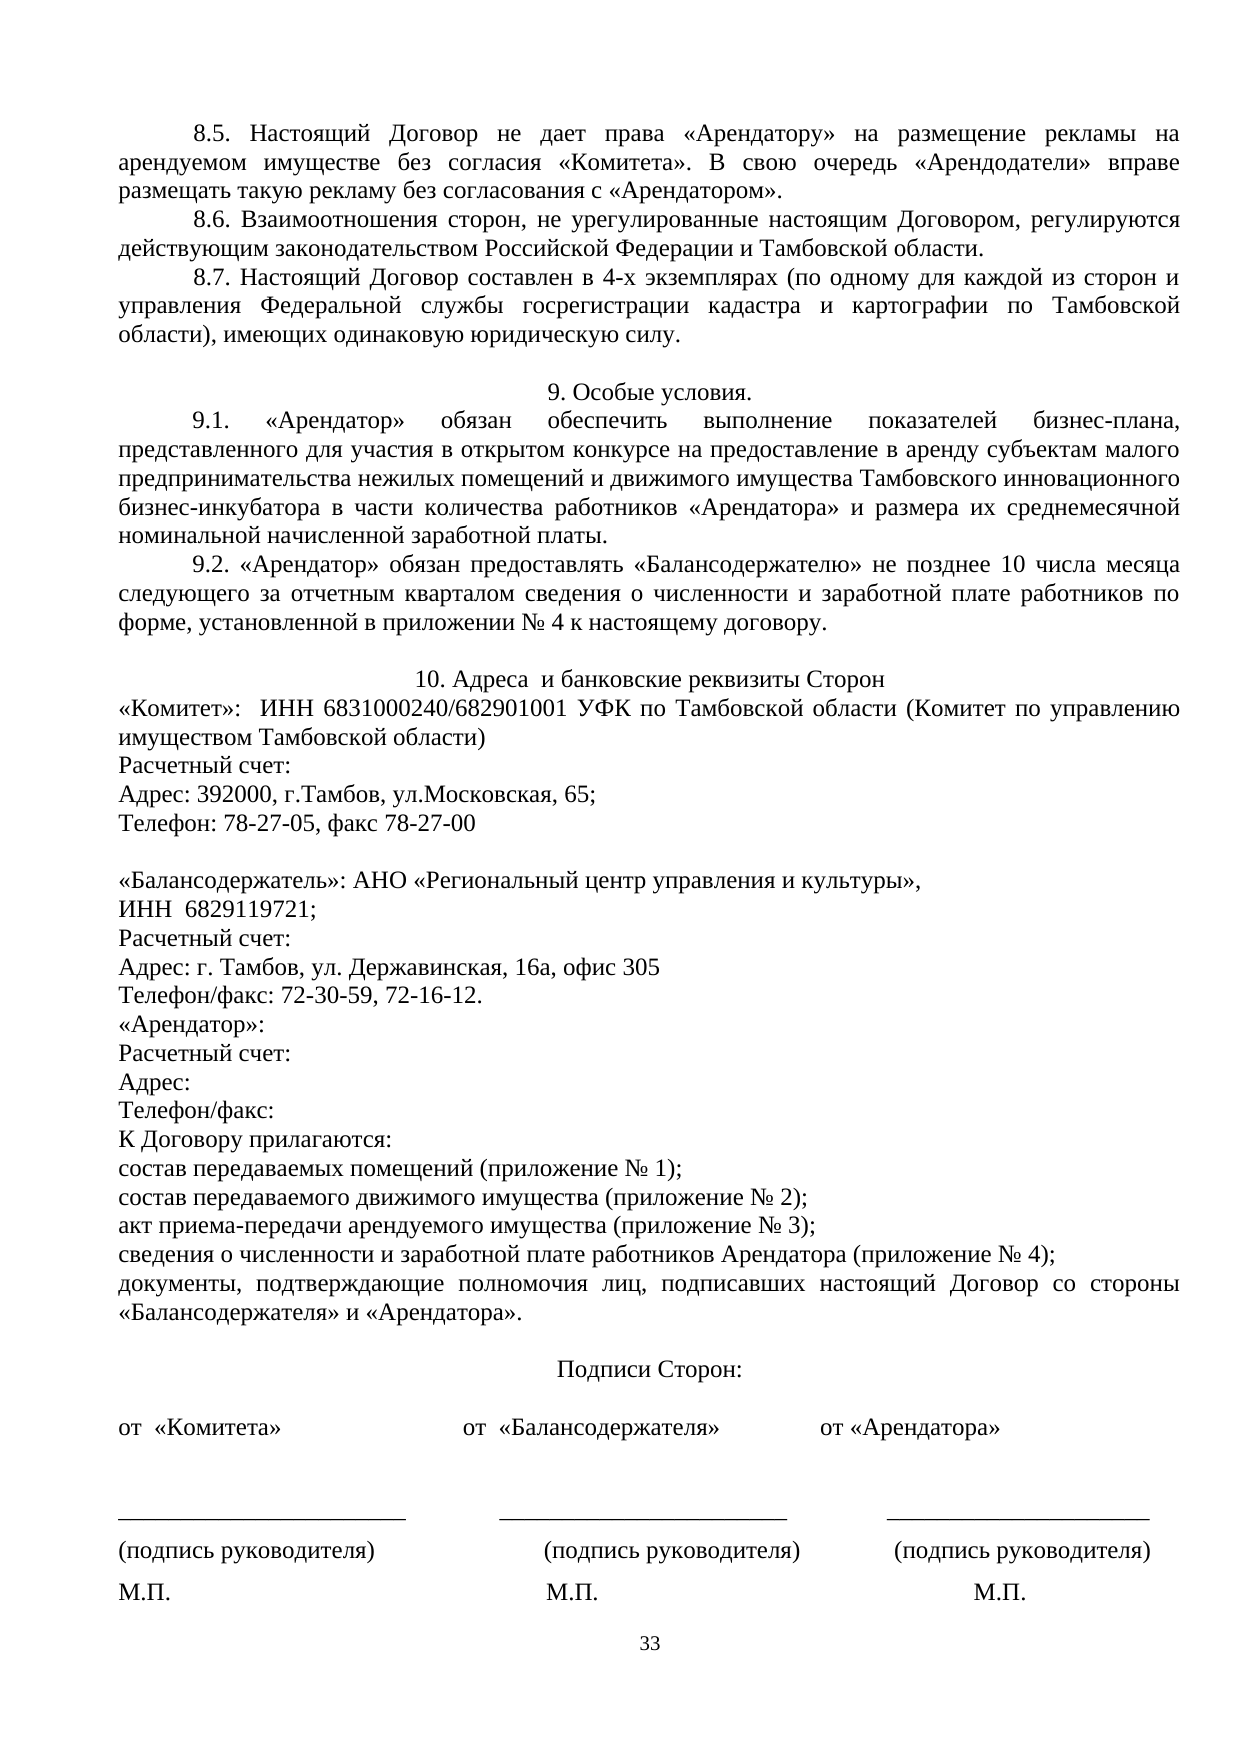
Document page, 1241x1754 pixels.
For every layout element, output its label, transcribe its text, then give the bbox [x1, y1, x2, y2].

text состав передаваемого движимого имущества (приложение № 2); [118, 1182, 1181, 1211]
text сведения о численности и заработной плате работников Арендатора (приложение № 4); [118, 1239, 1181, 1268]
text _______________________ _______________________ _____________________ [118, 1494, 1181, 1523]
text Подписи Сторон: [118, 1354, 1181, 1383]
text М.П. М.П. М.П. [118, 1577, 1181, 1606]
text ИНН 6829119721; [118, 894, 1181, 923]
text 9.1. «Арендатор» обязан обеспечить выполнение показателей бизнес-плана, представленного для участия в открытом конкурсе на предоставление в аренду субъектам малого предпринимательства нежилых помещений и движимого имущества Тамбовского инновационного бизнес-инкубатора в части количества работников «Арендатора» и размера их среднемесячной номинальной начисленной заработной платы. [118, 406, 1181, 549]
text Расчетный счет: [118, 923, 1181, 952]
text Расчетный счет: [118, 1038, 1181, 1067]
text 9. Особые условия. [118, 377, 1181, 406]
text 10. Адреса и банковские реквизиты Сторон [118, 664, 1181, 693]
text Расчетный счет: [118, 751, 1181, 779]
text «Балансодержатель»: АНО «Региональный центр управления и культуры», [118, 866, 1181, 894]
text Телефон/факс: [118, 1096, 1181, 1124]
text Адрес: 392000, г.Тамбов, ул.Московская, 65; [118, 779, 1181, 808]
text Адрес: г. Тамбов, ул. Державинская, 16а, офис 305 [118, 952, 1181, 981]
text 8.7. Настоящий Договор составлен в 4-х экземплярах (по одному для каждой из сторон и управления Федеральной службы госрегистрации кадастра и картографии по Тамбовской области), имеющих одинаковую юридическую силу. [118, 262, 1181, 348]
text 8.6. Взаимоотношения сторон, не урегулированные настоящим Договором, регулируются действующим законодательством Российской Федерации и Тамбовской области. [118, 204, 1181, 262]
text от «Комитета» от «Балансодержателя» от «Арендатора» [118, 1412, 1181, 1441]
text Телефон/факс: 72-30-59, 72-16-12. [118, 981, 1181, 1009]
text документы, подтверждающие полномочия лиц, подписавших настоящий Договор со стороны «Балансодержателя» и «Арендатора». [118, 1268, 1181, 1326]
text «Арендатор»: [118, 1009, 1181, 1038]
text 8.5. Настоящий Договор не дает права «Арендатору» на размещение рекламы на арендуемом имуществе без согласия «Комитета». В свою очередь «Арендодатели» вправе размещать такую рекламу без согласования с «Арендатором». [118, 118, 1181, 204]
text акт приема-передачи арендуемого имущества (приложение № 3); [118, 1211, 1181, 1239]
text «Комитет»: ИНН 6831000240/682901001 УФК по Тамбовской области (Комитет по управлению имуществом Тамбовской области) [118, 693, 1181, 751]
text К Договору прилагаются: [118, 1124, 1181, 1153]
text Адрес: [118, 1067, 1181, 1096]
text (подпись руководителя) (подпись руководителя) (подпись руководителя) [118, 1536, 1181, 1564]
text состав передаваемых помещений (приложение № 1); [118, 1153, 1181, 1182]
text 9.2. «Арендатор» обязан предоставлять «Балансодержателю» не позднее 10 числа месяца следующего за отчетным кварталом сведения о численности и заработной плате работников по форме, установленной в приложении № 4 к настоящему договору. [118, 549, 1181, 636]
text Телефон: 78-27-05, факс 78-27-00 [118, 808, 1181, 837]
